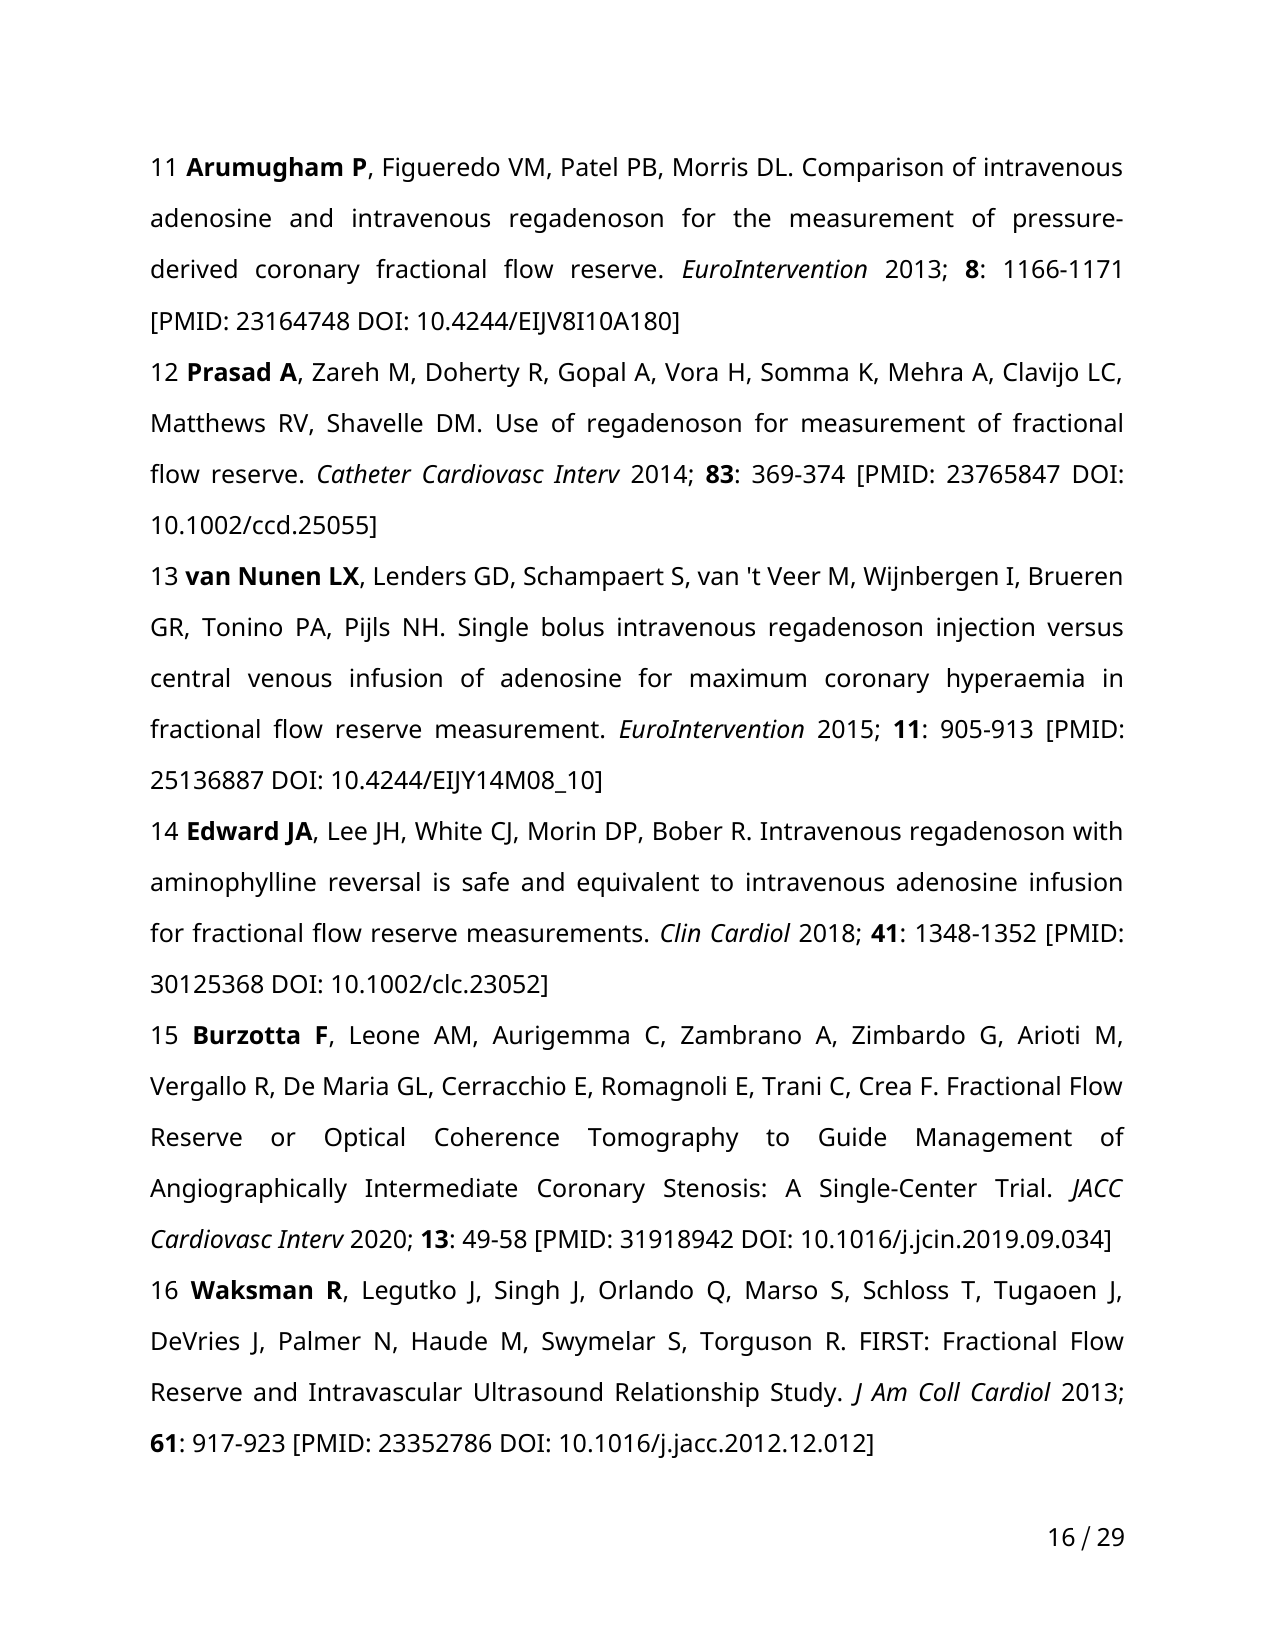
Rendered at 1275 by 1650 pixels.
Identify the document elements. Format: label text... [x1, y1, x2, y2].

text 16 Waksman R, Legutko J, Singh J, Orlando Q, Marso S, Schloss T, Tugaoen J, DeVries J, Palmer N, Haude M, Swymelar S, Torguson R. FIRST: Fractional Flow Reserve and Intravascular Ultrasound Relationship Study. J Am Coll Cardiol 2013; 61: 917-923 [PMID: 23352786 DOI: 10.1016/j.jacc.2012.12.012] [150, 1273, 1125, 1460]
text 13 van Nunen LX, Lenders GD, Schampaert S, van 't Veer M, Wijnbergen I, Brueren GR, Tonino PA, Pijls NH. Single bolus intravenous regadenoson injection versus central venous infusion of adenosine for maximum coronary hyperaemia in fractional flow reserve measurement. EuroIntervention 2015; 11: 905-913 [PMID: 25136887 DOI: 10.4244/EIJY14M08_10] [150, 558, 1125, 797]
text 11 Arumugham P, Figueredo VM, Patel PB, Morris DL. Comparison of intravenous adenosine and intravenous regadenoson for the measurement of pressure-derived coronary fractional flow reserve. EuroIntervention 2013; 8: 1166-1171 [PMID: 23164748 DOI: 10.4244/EIJV8I10A180] [150, 150, 1125, 337]
text 12 Prasad A, Zareh M, Doherty R, Gopal A, Vora H, Somma K, Mehra A, Clavijo LC, Matthews RV, Shavelle DM. Use of regadenoson for measurement of fractional flow reserve. Catheter Cardiovasc Interv 2014; 83: 369-374 [PMID: 23765847 DOI: 10.1002/ccd.25055] [150, 354, 1125, 541]
text 15 Burzotta F, Leone AM, Aurigemma C, Zambrano A, Zimbardo G, Arioti M, Vergallo R, De Maria GL, Cerracchio E, Romagnoli E, Trani C, Crea F. Fractional Flow Reserve or Optical Coherence Tomography to Guide Management of Angiographically Intermediate Coronary Stenosis: A Single-Center Trial. JACC Cardiovasc Interv 2020; 13: 49-58 [PMID: 31918942 DOI: 10.1016/j.jcin.2019.09.034] [150, 1018, 1125, 1256]
text 14 Edward JA, Lee JH, White CJ, Morin DP, Bober R. Intravenous regadenoson with aminophylline reversal is safe and equivalent to intravenous adenosine infusion for fractional flow reserve measurements. Clin Cardiol 2018; 41: 1348-1352 [PMID: 30125368 DOI: 10.1002/clc.23052] [150, 813, 1125, 1001]
